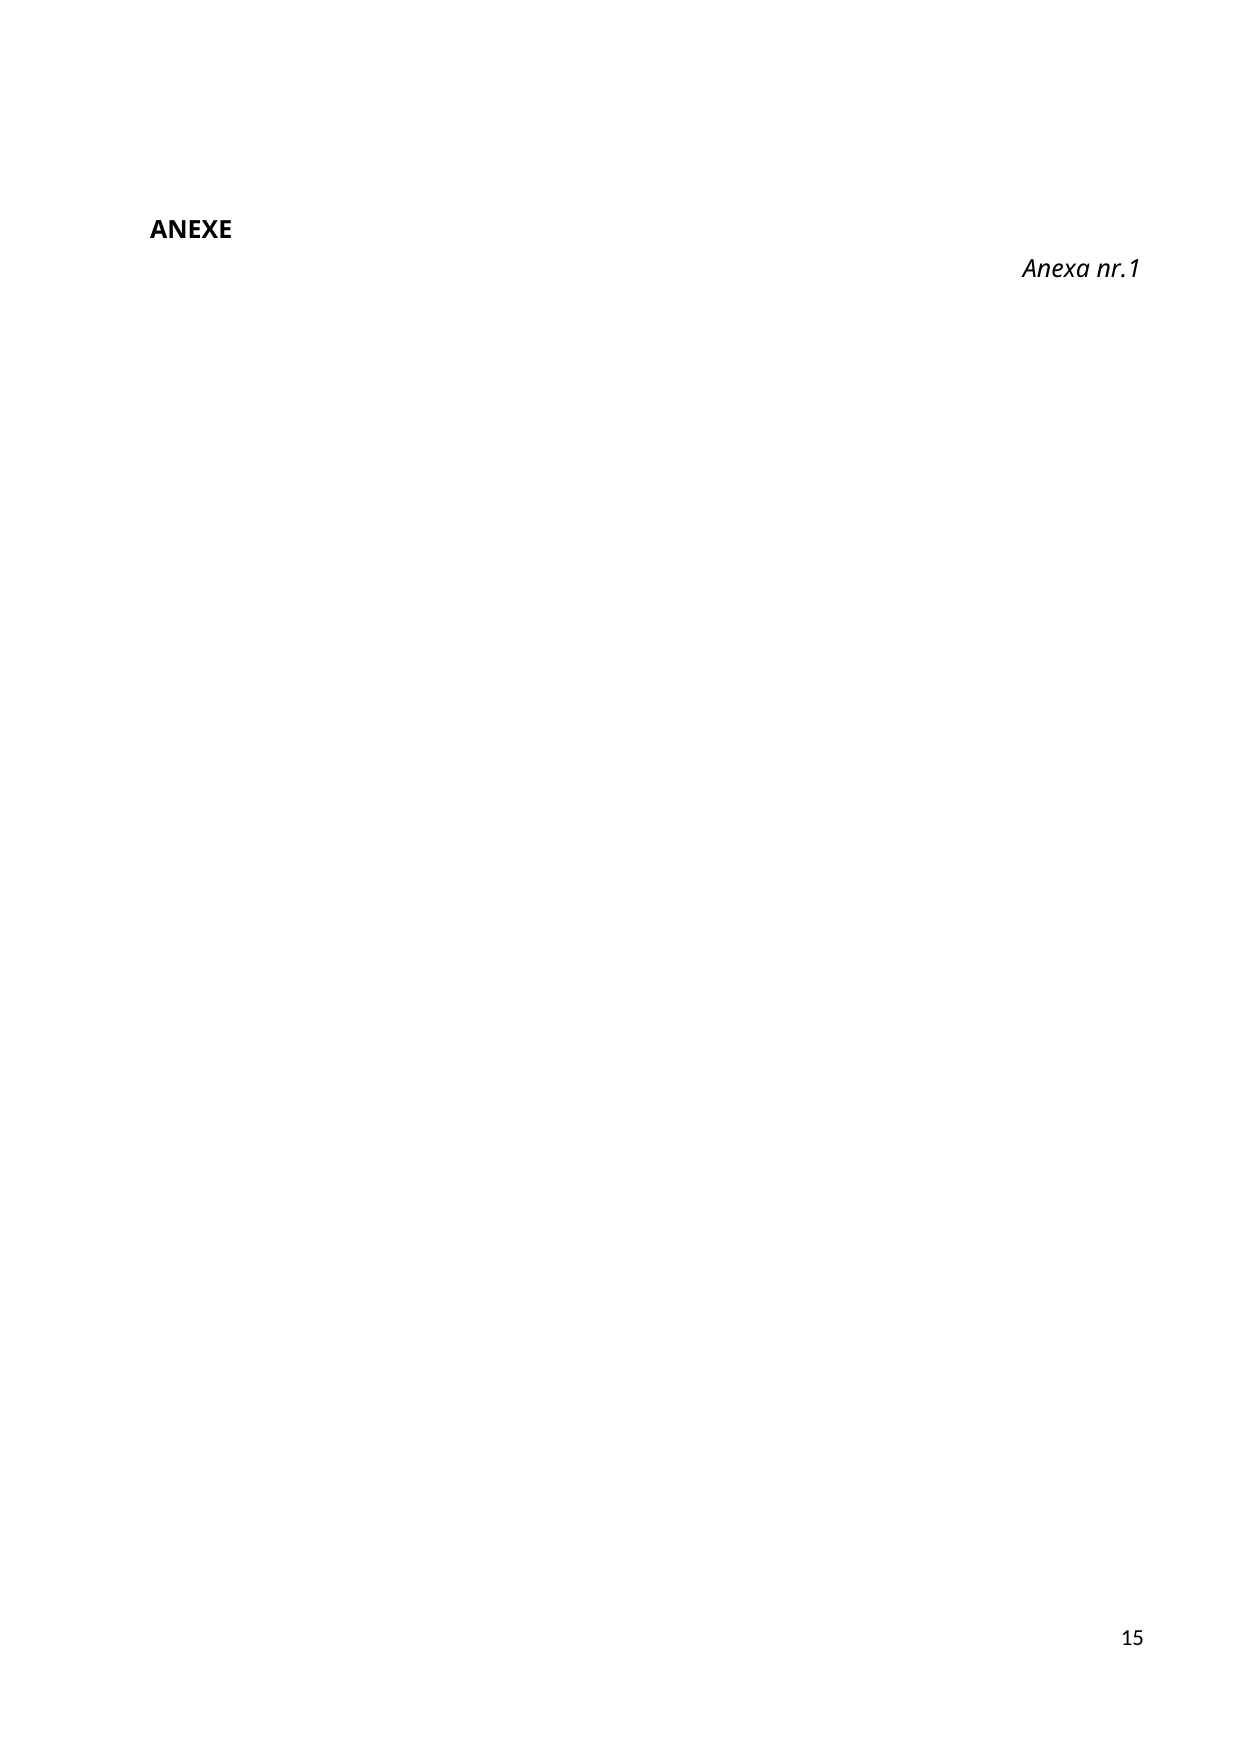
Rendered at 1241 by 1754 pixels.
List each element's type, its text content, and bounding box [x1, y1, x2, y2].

text Anexa nr.1 [150, 250, 1144, 284]
text ANEXE [150, 211, 1144, 245]
